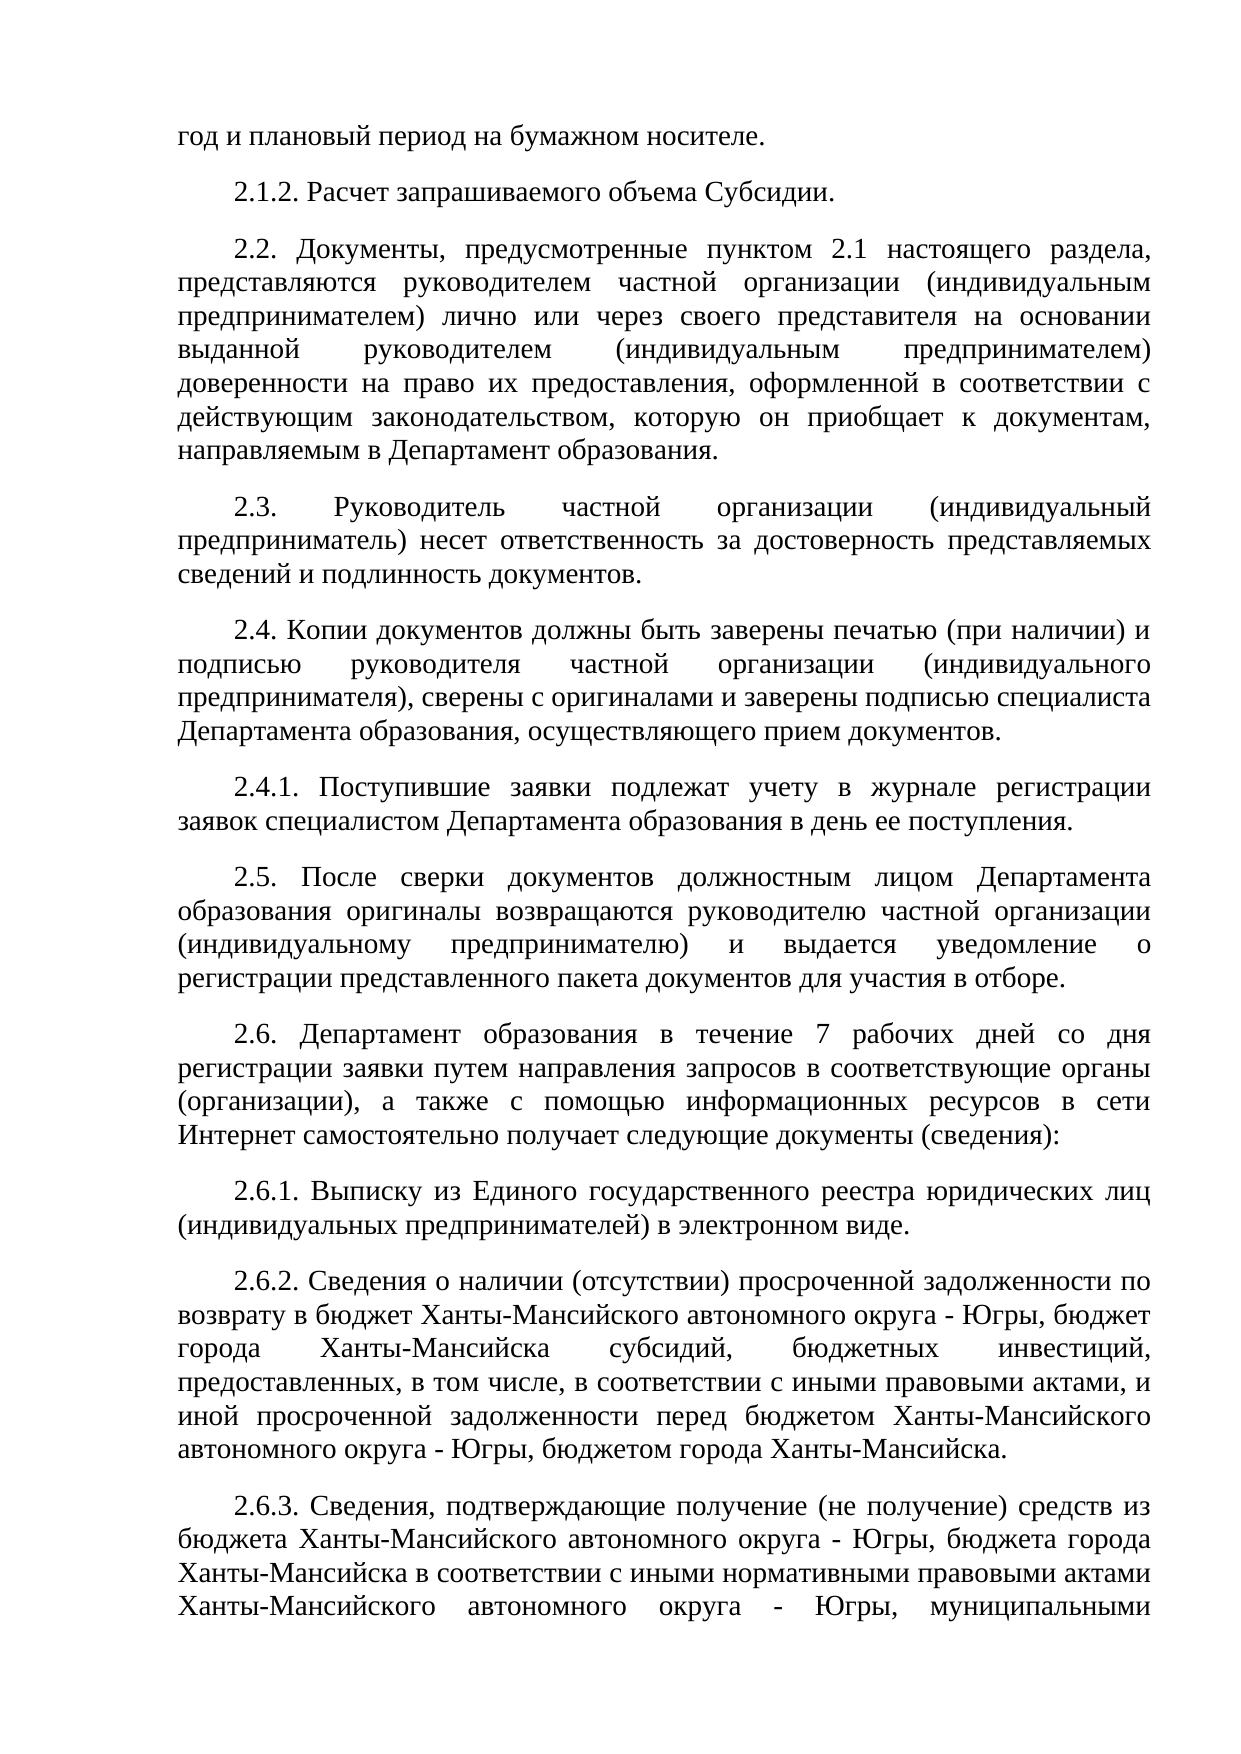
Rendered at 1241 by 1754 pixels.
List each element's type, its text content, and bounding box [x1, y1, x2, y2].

text 2.5. После сверки документов должностным лицом Департамента образования оригиналы возвращаются руководителю частной организации (индивидуальному предпринимателю) и выдается уведомление о регистрации представленного пакета документов для участия в отборе. [177, 859, 1152, 993]
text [177, 1488, 1152, 1622]
text 2.1.2. Расчет запрашиваемого объема Субсидии. [177, 174, 1152, 208]
text 2.2. Документы, предусмотренные пунктом 2.1 настоящего раздела, представляются руководителем частной организации (индивидуальным предпринимателем) лично или через своего представителя на основании выданной руководителем (индивидуальным предпринимателем) доверенности на право их предоставления, оформленной в соответствии с действующим законодательством, которую он приобщает к документам, направляемым в Департамент образования. [177, 231, 1152, 466]
text 2.6.2. Сведения о наличии (отсутствии) просроченной задолженности по возврату в бюджет Ханты-Мансийского автономного округа - Югры, бюджет города Ханты-Мансийска субсидий, бюджетных инвестиций, предоставленных, в том числе, в соответствии с иными правовыми актами, и иной просроченной задолженности перед бюджетом Ханты-Мансийского автономного округа - Югры, бюджетом города Ханты-Мансийска. [177, 1263, 1152, 1465]
text 2.6.1. Выписку из Единого государственного реестра юридических лиц (индивидуальных предпринимателей) в электронном виде. [177, 1173, 1152, 1241]
text 2.4. Копии документов должны быть заверены печатью (при наличии) и подписью руководителя частной организации (индивидуального предпринимателя), сверены с оригиналами и заверены подписью специалиста Департамента образования, осуществляющего прием документов. [177, 612, 1152, 746]
text 2.4.1. Поступившие заявки подлежат учету в журнале регистрации заявок специалистом Департамента образования в день ее поступления. [177, 769, 1152, 836]
text 2.3. Руководитель частной организации (индивидуальный предприниматель) несет ответственность за достоверность представляемых сведений и подлинность документов. [177, 489, 1152, 589]
text 2.6. Департамент образования в течение 7 рабочих дней со дня регистрации заявки путем направления запросов в соответствующие органы (организации), а также с помощью информационных ресурсов в сети Интернет самостоятельно получает следующие документы (сведения): [177, 1016, 1152, 1151]
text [177, 118, 1152, 152]
